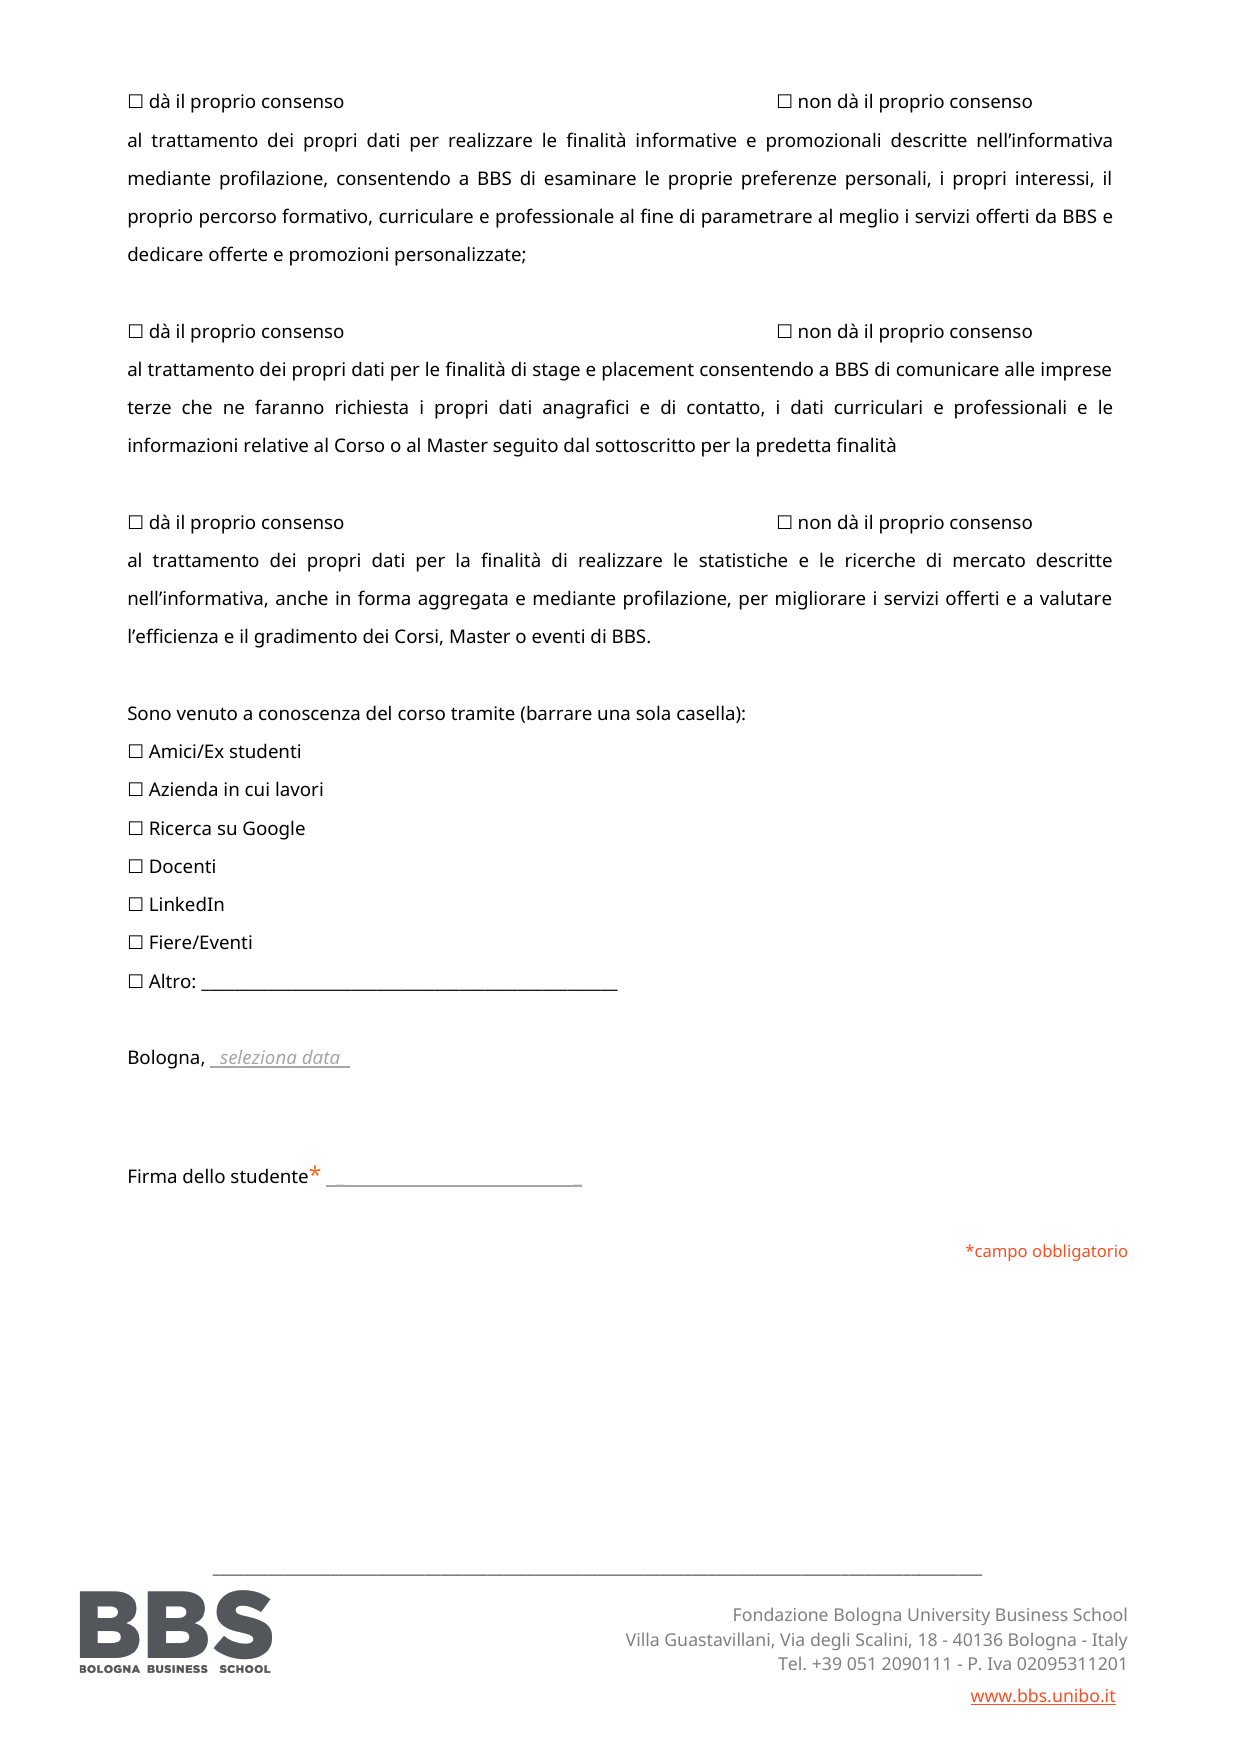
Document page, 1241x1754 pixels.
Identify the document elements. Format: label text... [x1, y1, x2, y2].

picture [79, 1590, 272, 1673]
text dà il proprio consenso non dà il proprio consenso [127, 89, 1114, 114]
text Azienda in cui lavori [127, 777, 1114, 802]
text *campo obbligatorio [68, 1240, 1128, 1263]
text Sono venuto a conoscenza del corso tramite (barrare una sola casella): [127, 700, 1114, 726]
text Bologna, [127, 1044, 1114, 1070]
text Docenti [127, 853, 1114, 879]
text Ricerca su Google [127, 815, 1114, 841]
text dà il proprio consenso non dà il proprio consenso [127, 318, 1114, 343]
text LinkedIn [127, 891, 1114, 917]
text Firma dello studente* [127, 1159, 1114, 1190]
text al trattamento dei propri dati per le finalità di stage e placement consentendo a BBS di comunicare alle imprese terze che ne faranno richiesta i propri dati anagrafici e di contatto, i dati curriculari e professionali e le informazioni relative al Corso o al Master seguito dal sottoscritto per la predetta finalità [127, 356, 1114, 458]
text al trattamento dei propri dati per la finalità di realizzare le statistiche e le ricerche di mercato descritte nell’informativa, anche in forma aggregata e mediante profilazione, per migliorare i servizi offerti e a valutare l’efficienza e il gradimento dei Corsi, Master o eventi di BBS. [127, 547, 1114, 649]
text Altro: [127, 968, 1114, 993]
text Fiere/Eventi [127, 930, 1114, 955]
text Amici/Ex studenti [127, 738, 1114, 764]
text al trattamento dei propri dati per realizzare le finalità informative e promozionali descritte nell’informativa mediante profilazione, consentendo a BBS di esaminare le proprie preferenze personali, i propri interessi, il proprio percorso formativo, curriculare e professionale al fine di parametrare al meglio i servizi offerti da BBS e dedicare offerte e promozioni personalizzate; [127, 127, 1114, 267]
text dà il proprio consenso non dà il proprio consenso [127, 509, 1114, 535]
